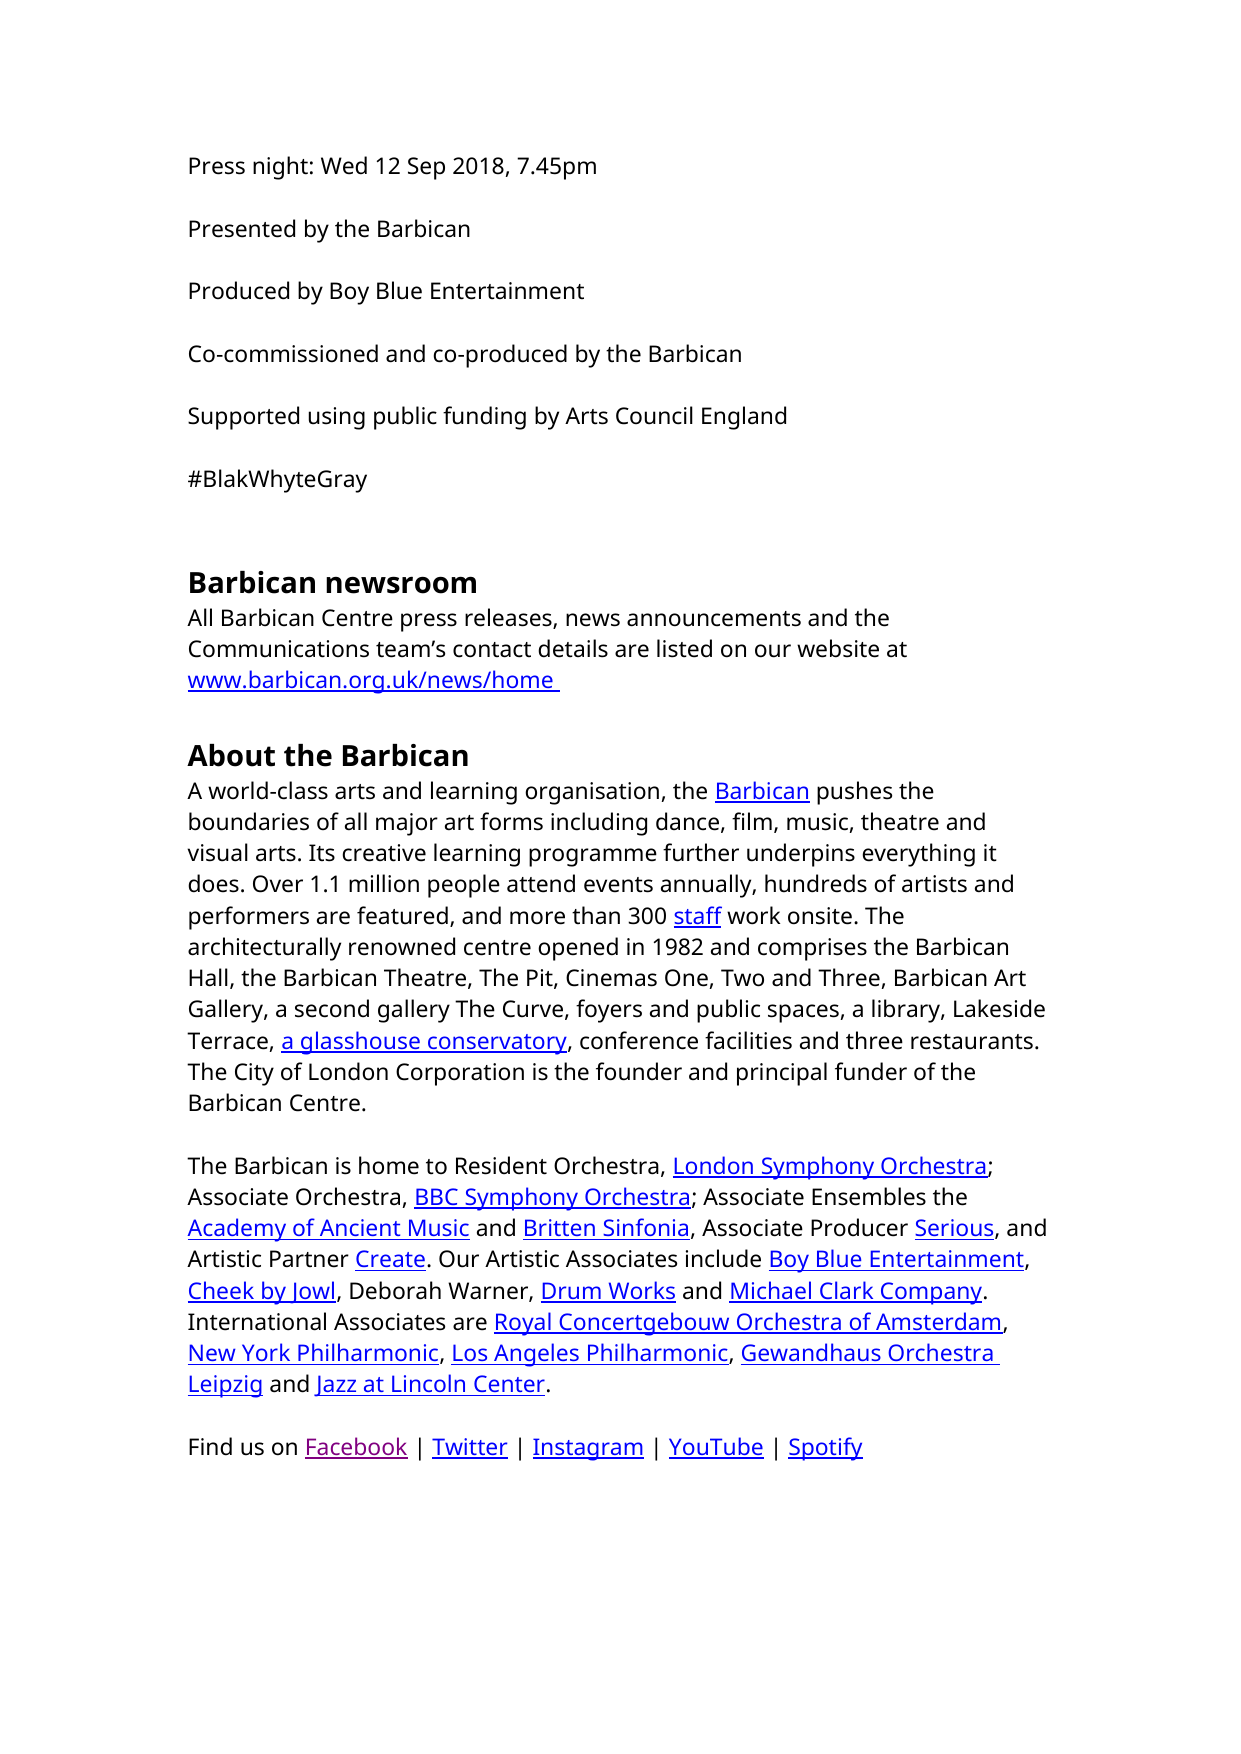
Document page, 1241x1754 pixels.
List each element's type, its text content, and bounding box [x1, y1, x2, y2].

text Co-commissioned and co-produced by the Barbican [187, 337, 1053, 369]
text Produced by Boy Blue Entertainment [187, 275, 1053, 306]
text Presented by the Barbican [187, 212, 1053, 244]
text About the Barbican [187, 735, 1053, 775]
text Barbican newsroom All Barbican Centre press releases, news announcements and the Communications team’s contact details are listed on our website at www.barbican.org.uk/news/home [187, 562, 1053, 695]
text Find us on Facebook | Twitter | Instagram | YouTube | Spotify [187, 1431, 1053, 1462]
text A world-class arts and learning organisation, the Barbican pushes the boundaries of all major art forms including dance, film, music, theatre and visual arts. Its creative learning programme further underpins everything it does. Over 1.1 million people attend events annually, hundreds of artists and performers are featured, and more than 300 staff work onsite. The architecturally renowned centre opened in 1982 and comprises the Barbican Hall, the Barbican Theatre, The Pit, Cinemas One, Two and Three, Barbican Art Gallery, a second gallery The Curve, foyers and public spaces, a library, Lakeside Terrace, a glasshouse conservatory, conference facilities and three restaurants. The City of Corporation is the founder and principal funder of the Barbican Centre. [187, 775, 1053, 1118]
text Supported using public funding by Arts Council England [187, 400, 1053, 431]
text The Barbican is home to Resident Orchestra, London Symphony Orchestra; Associate Orchestra, BBC Symphony Orchestra; Associate Ensembles the Academy of Ancient Music and Britten Sinfonia, Associate Producer Serious, and Artistic Partner Create. Our Artistic Associates include Boy Blue Entertainment, Cheek by Jowl, Deborah Warner, Drum Works and Michael Clark Company. International Associates are Royal Concertgebouw Orchestra of Amsterdam, New York Philharmonic, Los Angeles Philharmonic, Gewandhaus Orchestra Leipzig and Jazz at Lincoln Center. [187, 1150, 1053, 1400]
text #BlakWhyteGray [187, 462, 1053, 494]
text Press night: Wed 12 Sep 2018, 7.45pm [187, 150, 1053, 181]
